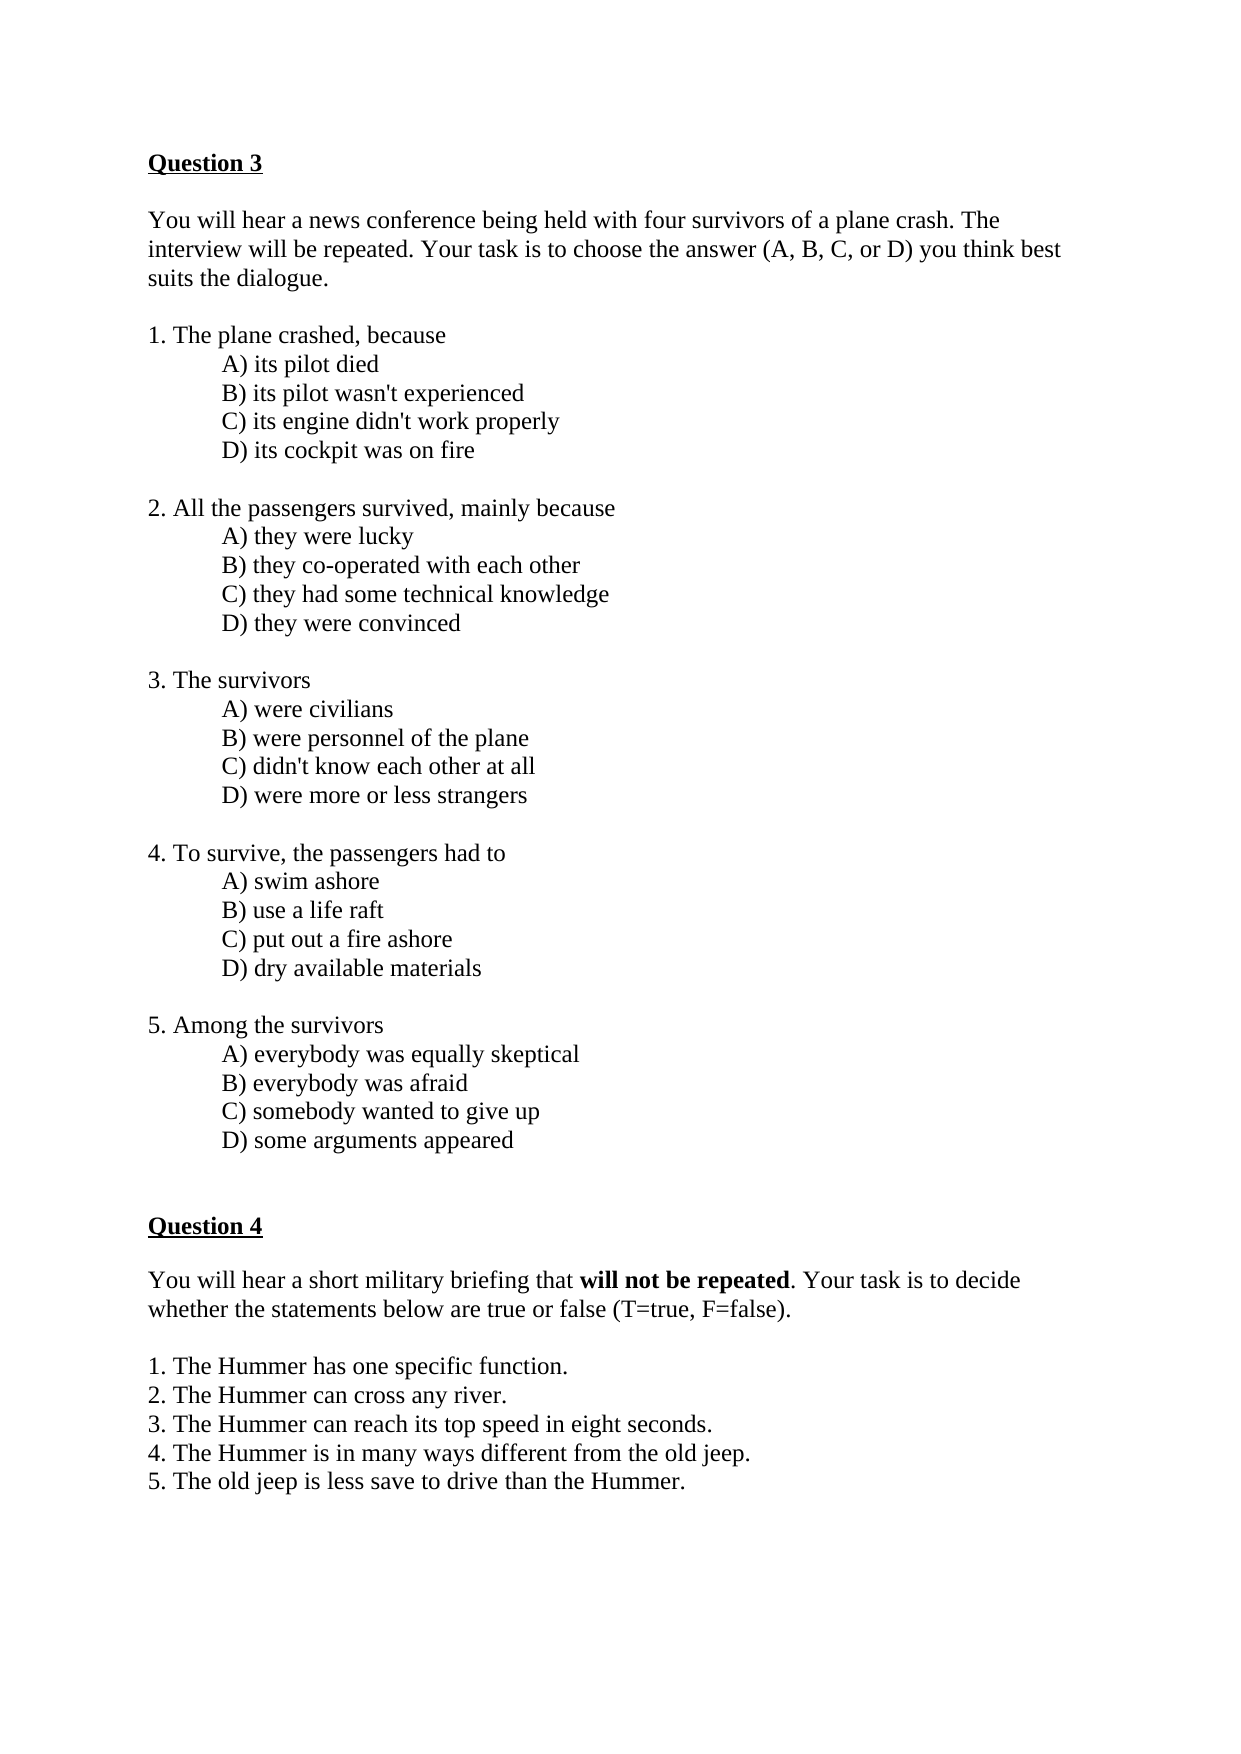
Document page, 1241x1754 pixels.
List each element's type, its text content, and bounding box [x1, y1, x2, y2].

text B) its pilot wasn't experienced [148, 378, 1093, 406]
text 1. The plane crashed, because [148, 320, 1093, 349]
text Question 3 [148, 148, 1093, 176]
text A) were civilians [148, 694, 1093, 723]
text C) didn't know each other at all [148, 751, 1093, 780]
text A) they were lucky [148, 521, 1093, 550]
text 1. The Hummer has one specific function. [148, 1351, 1093, 1380]
text C) put out a fire ashore [148, 924, 1093, 953]
text B) they co-operated with each other [148, 550, 1093, 579]
text 5. The old jeep is less save to drive than the Hummer. [148, 1466, 1093, 1495]
text Question 4 [148, 1211, 1093, 1240]
text D) its cockpit was on fire [148, 435, 1093, 464]
text B) were personnel of the plane [148, 723, 1093, 751]
text 4. The Hummer is in many ways different from the old jeep. [148, 1438, 1093, 1466]
text B) everybody was afraid [148, 1068, 1093, 1096]
text A) its pilot died [148, 349, 1093, 378]
text 2. All the passengers survived, mainly because [148, 493, 1093, 521]
text D) dry available materials [148, 953, 1093, 981]
text You will hear a news conference being held with four survivors of a plane crash. The interview will be repeated. Your task is to choose the answer (A, B, C, or D) you think best suits the dialogue. [148, 205, 1093, 291]
text C) they had some technical knowledge [148, 579, 1093, 608]
text 3. The Hummer can reach its top speed in eight seconds. [148, 1409, 1093, 1438]
text 5. Among the survivors [148, 1010, 1093, 1039]
text A) swim ashore [148, 866, 1093, 895]
text A) everybody was equally skeptical [148, 1039, 1093, 1068]
text B) use a life raft [148, 895, 1093, 924]
text C) somebody wanted to give up [148, 1096, 1093, 1125]
text D) were more or less strangers [148, 780, 1093, 809]
text D) some arguments appeared [148, 1125, 1093, 1154]
text 2. The Hummer can cross any river. [148, 1380, 1093, 1409]
text D) they were convinced [148, 608, 1093, 636]
text 3. The survivors [148, 665, 1093, 694]
text 4. To survive, the passengers had to [148, 838, 1093, 866]
text C) its engine didn't work properly [148, 406, 1093, 435]
text You will hear a short military briefing that will not be repeated. Your task is to decide whether the statements below are true or false (T=true, F=false). [148, 1265, 1093, 1323]
